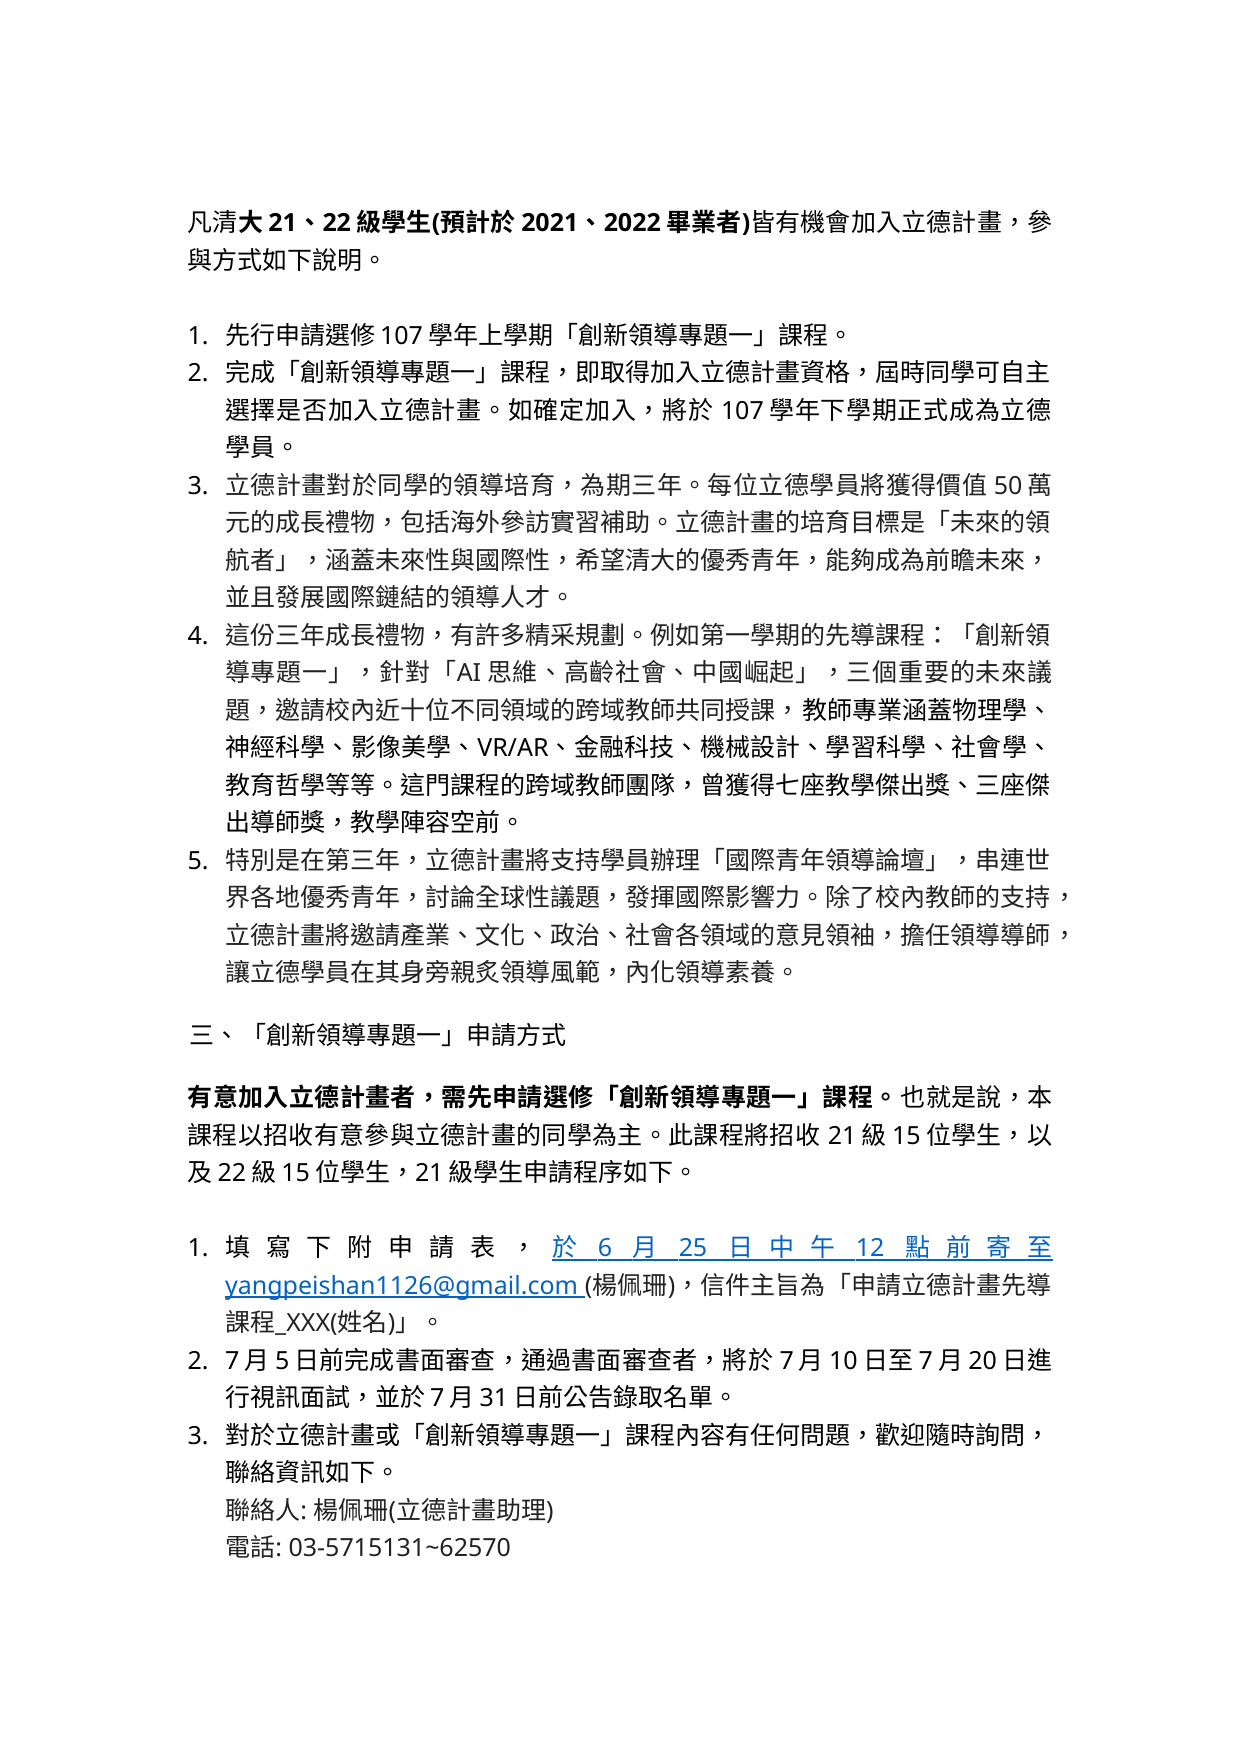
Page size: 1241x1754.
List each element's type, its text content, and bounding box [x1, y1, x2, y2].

list 填寫下附申請表，於6月25日中午12點前寄至yangpeishan1126@gmail.com (楊佩珊)，信件主旨為「申請立德計畫先導課程_XXX(姓名)」。 [187, 1227, 1053, 1339]
list 先行申請選修107學年上學期「創新領導專題一」課程。 [187, 314, 1053, 352]
text 聯絡人: 楊佩珊(立德計畫助理) [225, 1489, 1053, 1527]
text 凡清大21、22級學生(預計於2021、2022畢業者)皆有機會加入立德計畫，參與方式如下說明。 [187, 202, 1053, 277]
list 完成「創新領導專題一」課程，即取得加入立德計畫資格，屆時同學可自主選擇是否加入立德計畫。如確定加入，將於107學年下學期正式成為立德學員。 [187, 352, 1053, 464]
list 7月5日前完成書面審查，通過書面審查者，將於7月10日至7月20日進行視訊面試，並於7月31日前公告錄取名單。 [187, 1339, 1053, 1414]
list 立德計畫對於同學的領導培育，為期三年。每位立德學員將獲得價值50萬元的成長禮物，包括海外參訪實習補助。立德計畫的培育目標是「未來的領航者」，涵蓋未來性與國際性，希望清大的優秀青年，能夠成為前瞻未來，並且發展國際鏈結的領導人才。 [187, 464, 1053, 614]
list 對於立德計畫或「創新領導專題一」課程內容有任何問題，歡迎隨時詢問，聯絡資訊如下。 [187, 1414, 1053, 1489]
text 電話: 03-5715131~62570 [225, 1527, 1053, 1564]
list 「創新領導專題一」申請方式 [189, 1014, 1053, 1052]
list 特別是在第三年，立德計畫將支持學員辦理「國際青年領導論壇」，串連世界各地優秀青年，討論全球性議題，發揮國際影響力。除了校內教師的支持，立德計畫將邀請產業、文化、政治、社會各領域的意見領袖，擔任領導導師，讓立德學員在其身旁親炙領導風範，內化領導素養。 [187, 839, 1053, 989]
text 有意加入立德計畫者，需先申請選修「創新領導專題一」課程。也就是說，本課程以招收有意參與立德計畫的同學為主。此課程將招收21級15位學生，以及22級15位學生，21級學生申請程序如下。 [187, 1077, 1053, 1189]
list 這份三年成長禮物，有許多精采規劃。例如第一學期的先導課程：「創新領導專題一」，針對「AI思維、高齡社會、中國崛起」，三個重要的未來議題，邀請校內近十位不同領域的跨域教師共同授課，教師專業涵蓋物理學、神經科學、影像美學、VR/AR、金融科技、機械設計、學習科學、社會學、教育哲學等等。這門課程的跨域教師團隊，曾獲得七座教學傑出獎、三座傑出導師獎，教學陣容空前。 [187, 614, 1053, 839]
